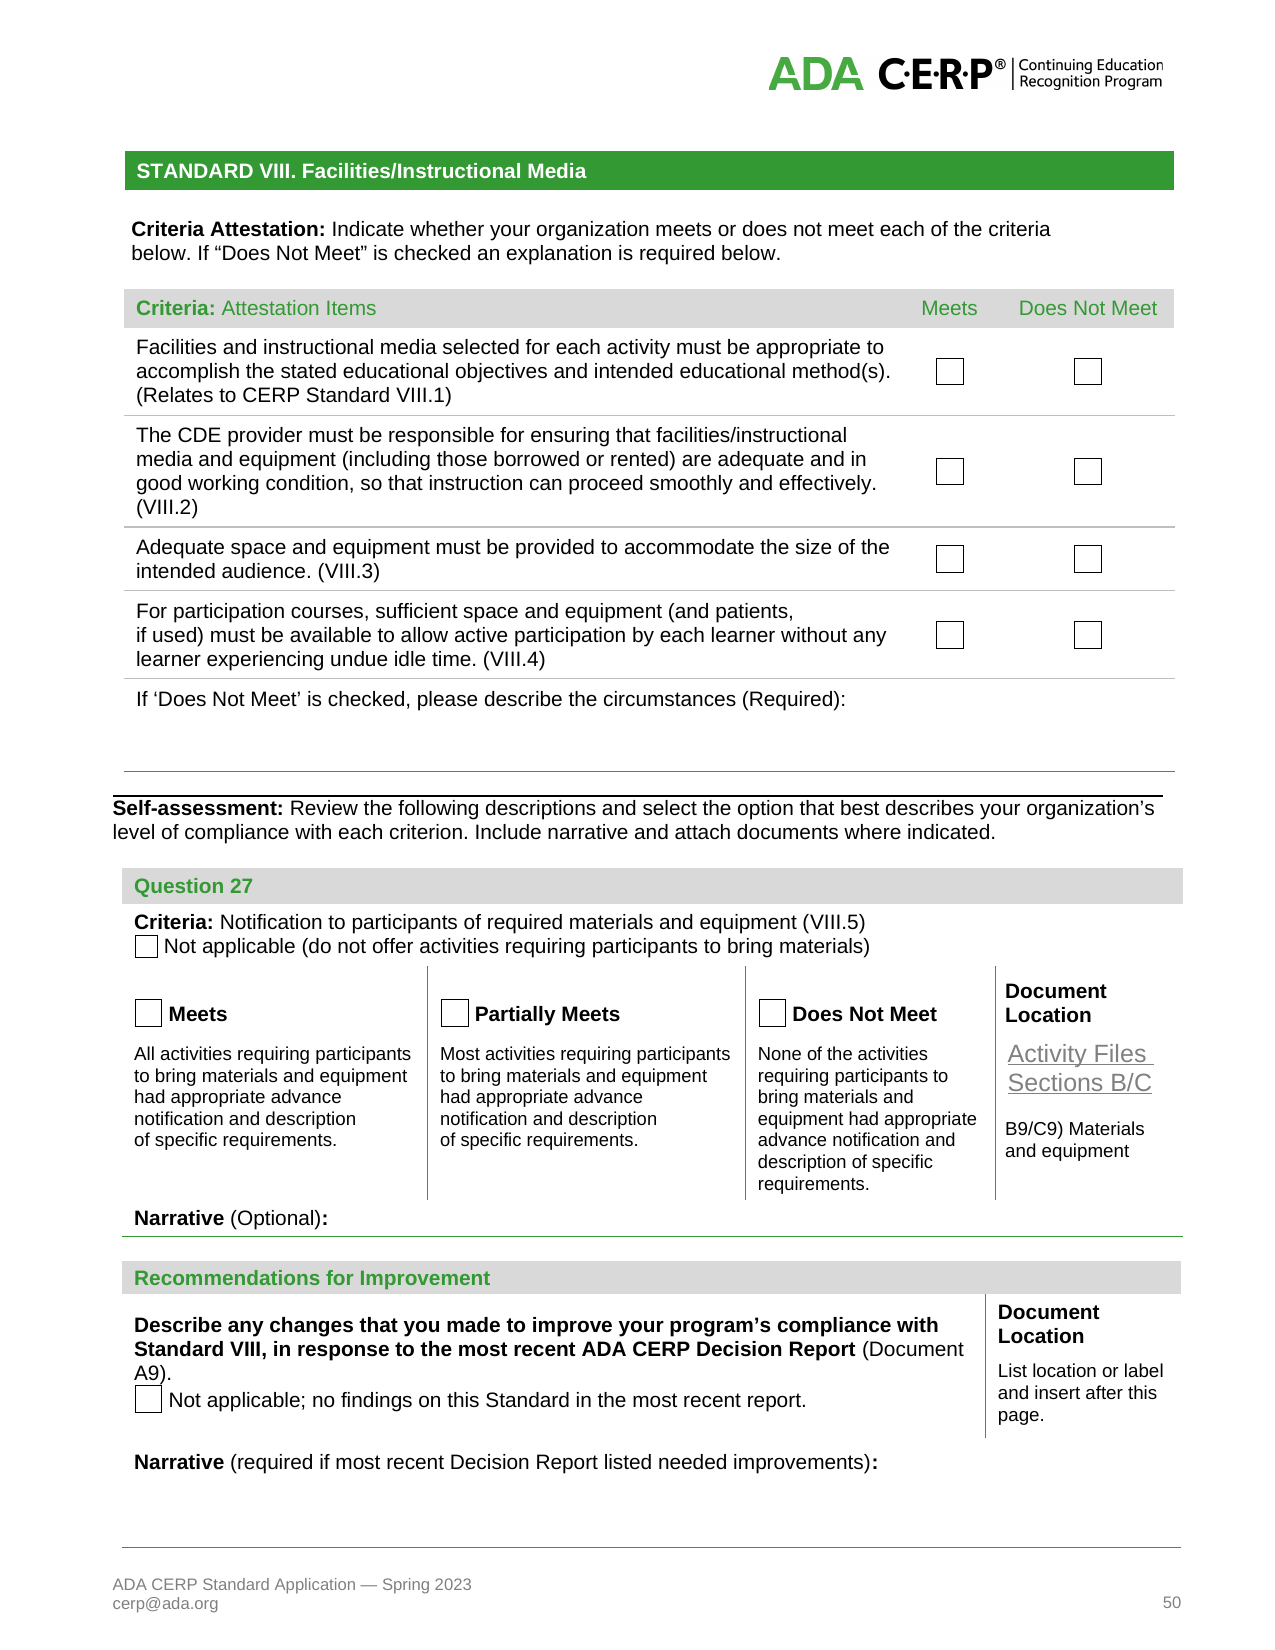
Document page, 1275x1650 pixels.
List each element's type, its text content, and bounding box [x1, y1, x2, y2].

table_header STANDARD VIII. Facilities/Instructional Media [125, 151, 1174, 190]
text Criteria Attestation: Indicate whether your organization meets or does not meet each of the criteria below. If “Does Not Meet” is checked an explanation is required below. [131, 217, 1116, 265]
table_cell [893, 591, 996, 678]
table_header Criteria: Attestation Items [124, 289, 893, 328]
table_cell Narrative (required if most recent Decision Report listed needed improvements): [122, 1438, 1181, 1547]
table_cell Document Location List location or label and insert after this page. [986, 1294, 1181, 1437]
table_cell [996, 328, 1174, 414]
table_cell All activities requiring participants to bring materials and equipment had appropriate advance notification and description of specific requirements. [122, 1033, 427, 1200]
table_cell The CDE provider must be responsible for ensuring that facilities/instructional media and equipment (including those borrowed or rented) are adequate and in good working condition, so that instruction can proceed smoothly and effectively. (VIII.2) [124, 416, 893, 526]
table_cell None of the activities requiring participants to bring materials and equipment had appropriate advance notification and description of specific requirements. [746, 1033, 995, 1200]
table_cell Meets [122, 966, 427, 1033]
table_header Does Not Meet [996, 289, 1174, 328]
table_header Question 27 [122, 868, 1183, 904]
table_cell If ‘Does Not Meet’ is checked, please describe the circumstances (Required): [124, 679, 1174, 771]
picture [768, 57, 1163, 90]
table_cell Facilities and instructional media selected for each activity must be appropriate to accomplish the stated educational objectives and intended educational method(s). (Relates to CERP Standard VIII.1) [124, 328, 893, 414]
table_cell [893, 328, 996, 414]
table_cell [893, 528, 996, 590]
table_header Recommendations for Improvement [122, 1261, 1181, 1294]
table_cell Partially Meets [428, 966, 745, 1033]
table_cell Most activities requiring participants to bring materials and equipment had appropriate advance notification and description of specific requirements. [428, 1033, 745, 1200]
table_cell [996, 528, 1174, 590]
table_cell [996, 416, 1174, 526]
table_cell Document Location [996, 966, 1183, 1033]
table_header Meets [893, 289, 996, 328]
table_cell Adequate space and equipment must be provided to accommodate the size of the intended audience. (VIII.3) [124, 528, 893, 590]
table_cell [893, 416, 996, 526]
table_cell [996, 591, 1174, 678]
table_cell Does Not Meet [746, 966, 995, 1033]
table_cell For participation courses, sufficient space and equipment (and patients, if used) must be available to allow active participation by each learner without any learner experiencing undue idle time. (VIII.4) [124, 591, 893, 678]
text Self-assessment: Review the following descriptions and select the option that best describes your organization’s level of compliance with each criterion. Include narrative and attach documents where indicated. [112, 796, 1181, 844]
table_cell Narrative (Optional): [122, 1200, 1183, 1236]
table_cell Describe any changes that you made to improve your program’s compliance with Standard VIII, in response to the most recent ADA CERP Decision Report (Document A9). Not applicable; no findings on this Standard in the most recent report. [122, 1294, 985, 1437]
table_cell Criteria: Notification to participants of required materials and equipment (VIII.5) Not applicable (do not offer activities requiring participants to bring materials) [122, 904, 1183, 966]
table_cell Activity Files Sections B/C B9/C9) Materials and equipment [996, 1033, 1183, 1200]
